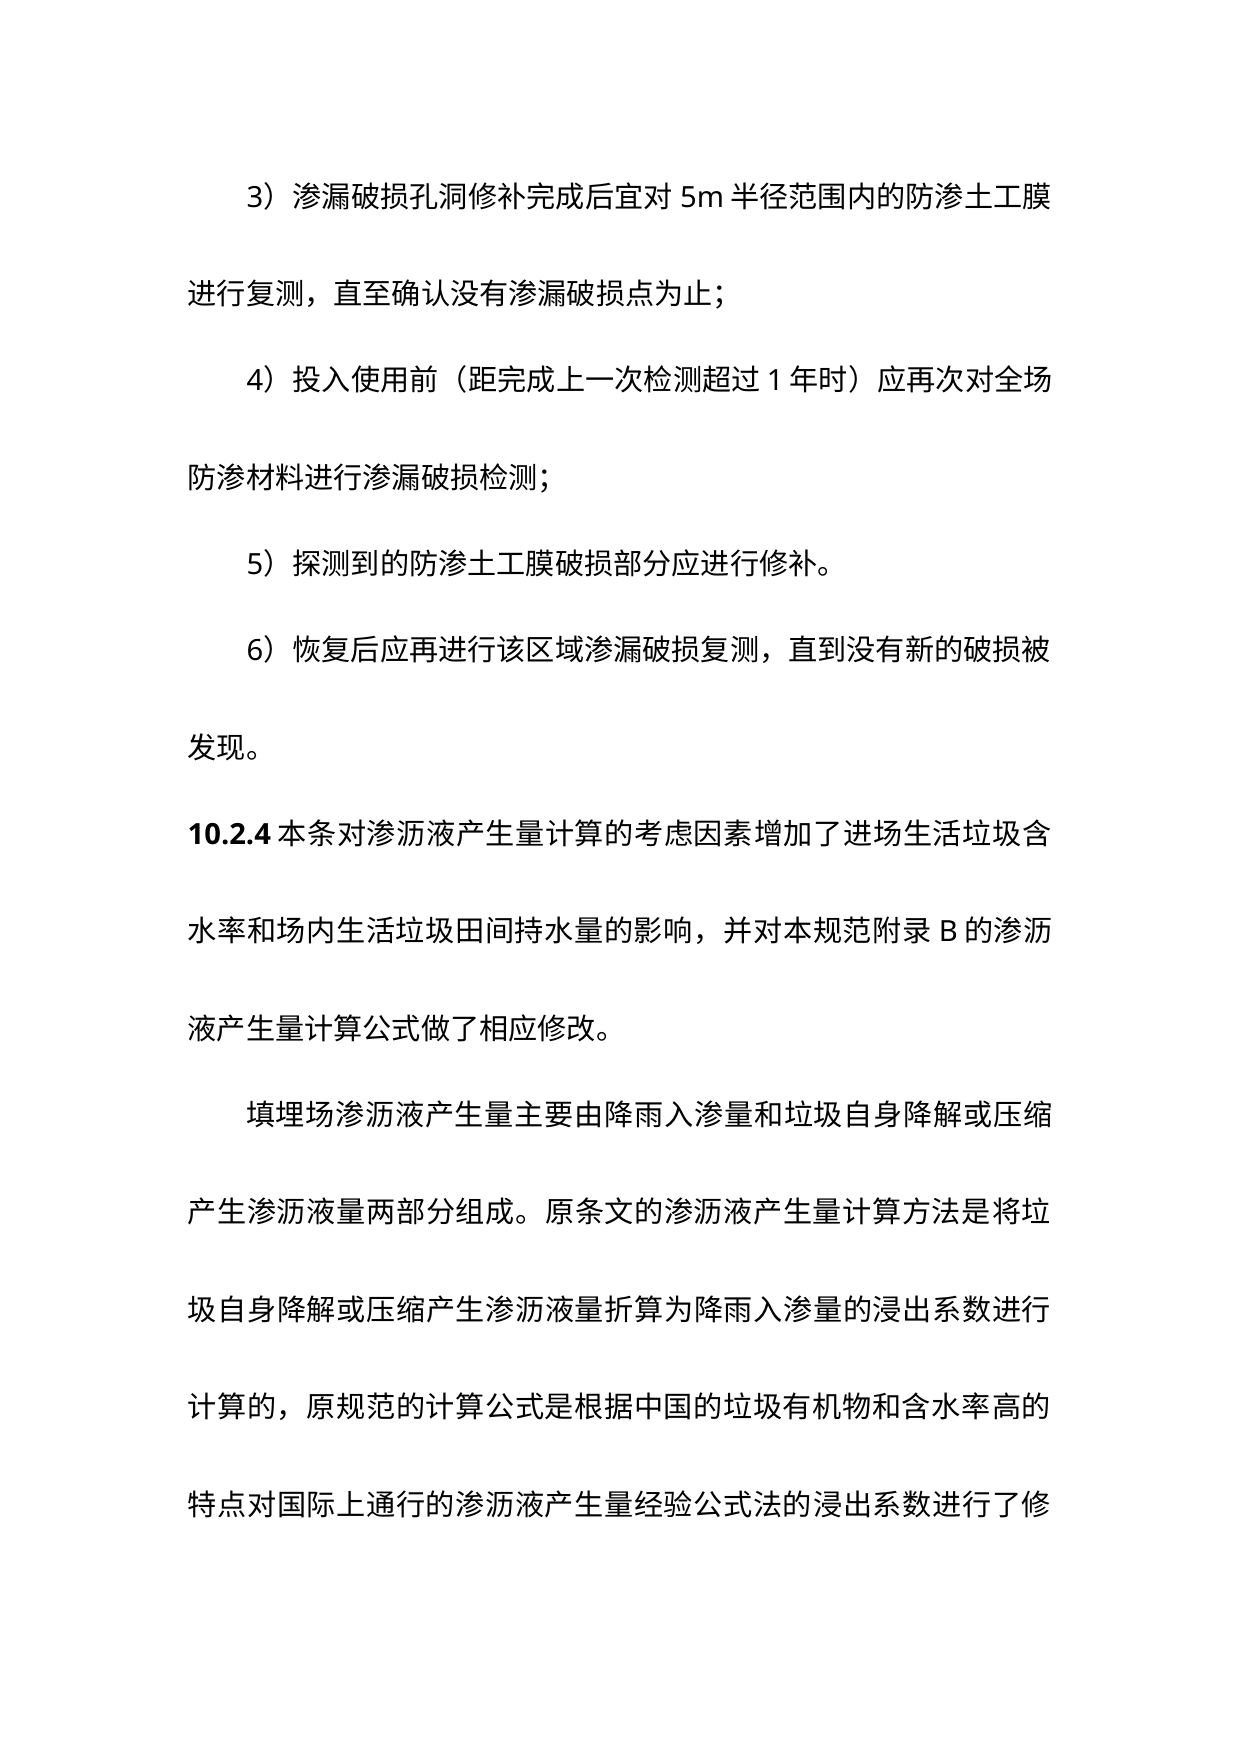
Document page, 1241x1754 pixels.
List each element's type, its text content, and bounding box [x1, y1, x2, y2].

text 3）渗漏破损孔洞修补完成后宜对5m半径范围内的防渗土工膜进行复测，直至确认没有渗漏破损点为止； [187, 162, 1053, 324]
text 6）恢复后应再进行该区域渗漏破损复测，直到没有新的破损被发现。 [187, 615, 1053, 778]
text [187, 1080, 1053, 1535]
text 10.2.4本条对渗沥液产生量计算的考虑因素增加了进场生活垃圾含水率和场内生活垃圾田间持水量的影响，并对本规范附录B的渗沥液产生量计算公式做了相应修改。 [187, 799, 1053, 1059]
text 5）探测到的防渗土工膜破损部分应进行修补。 [187, 529, 1053, 594]
text 4）投入使用前（距完成上一次检测超过1年时）应再次对全场防渗材料进行渗漏破损检测； [187, 346, 1053, 508]
